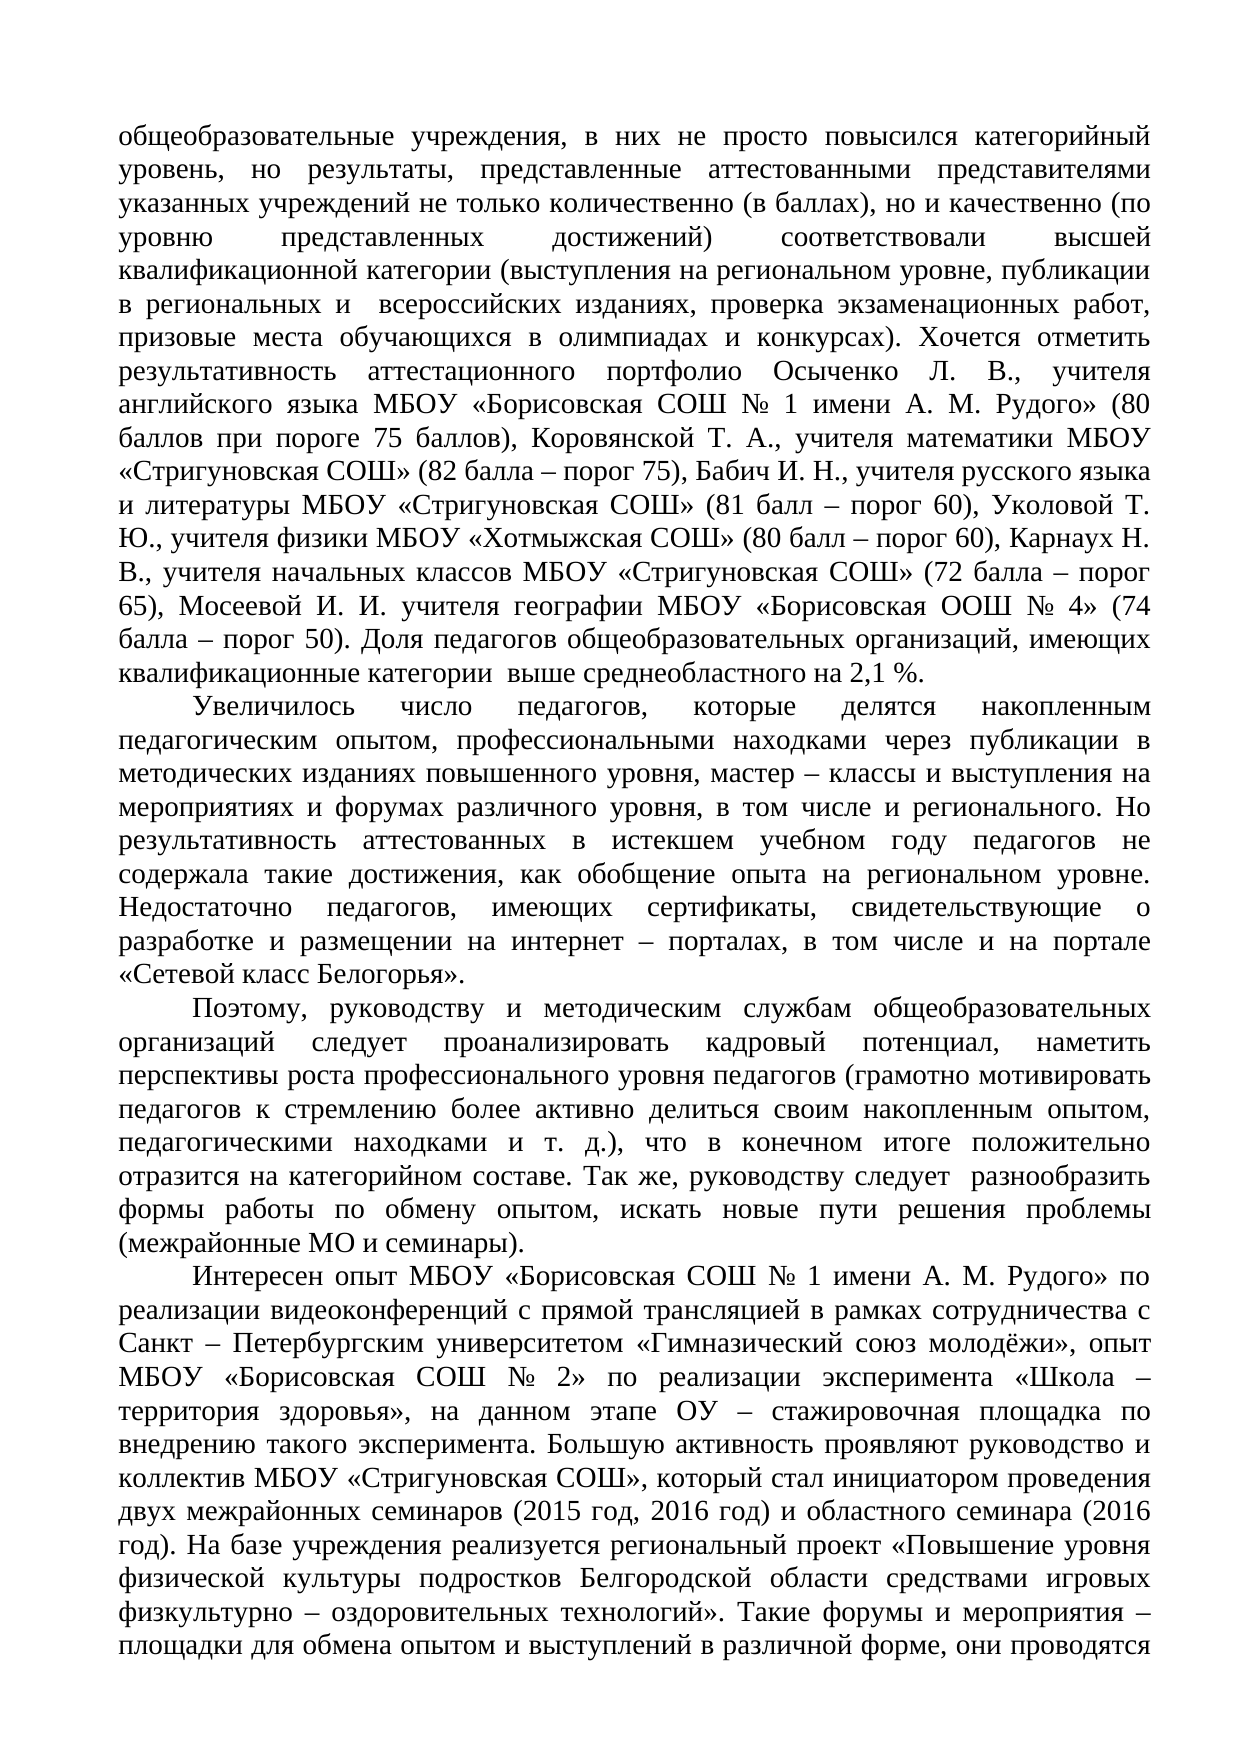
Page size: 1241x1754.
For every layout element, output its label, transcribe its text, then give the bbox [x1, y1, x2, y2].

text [118, 1258, 1152, 1661]
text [118, 118, 1152, 688]
text Поэтому, руководству и методическим службам общеобразовательных организаций следует проанализировать кадровый потенциал, наметить перспективы роста профессионального уровня педагогов (грамотно мотивировать педагогов к стремлению более активно делиться своим накопленным опытом, педагогическими находками и т. д.), что в конечном итоге положительно отразится на категорийном составе. Так же, руководству следует разнообразить формы работы по обмену опытом, искать новые пути решения проблемы (межрайонные МО и семинары). [118, 990, 1152, 1258]
text Увеличилось число педагогов, которые делятся накопленным педагогическим опытом, профессиональными находками через публикации в методических изданиях повышенного уровня, мастер – классы и выступления на мероприятиях и форумах различного уровня, в том числе и регионального. Но результативность аттестованных в истекшем учебном году педагогов не содержала такие достижения, как обобщение опыта на региональном уровне. Недостаточно педагогов, имеющих сертификаты, свидетельствующие о разработке и размещении на интернет – порталах, в том числе и на портале «Сетевой класс Белогорья». [118, 688, 1152, 990]
